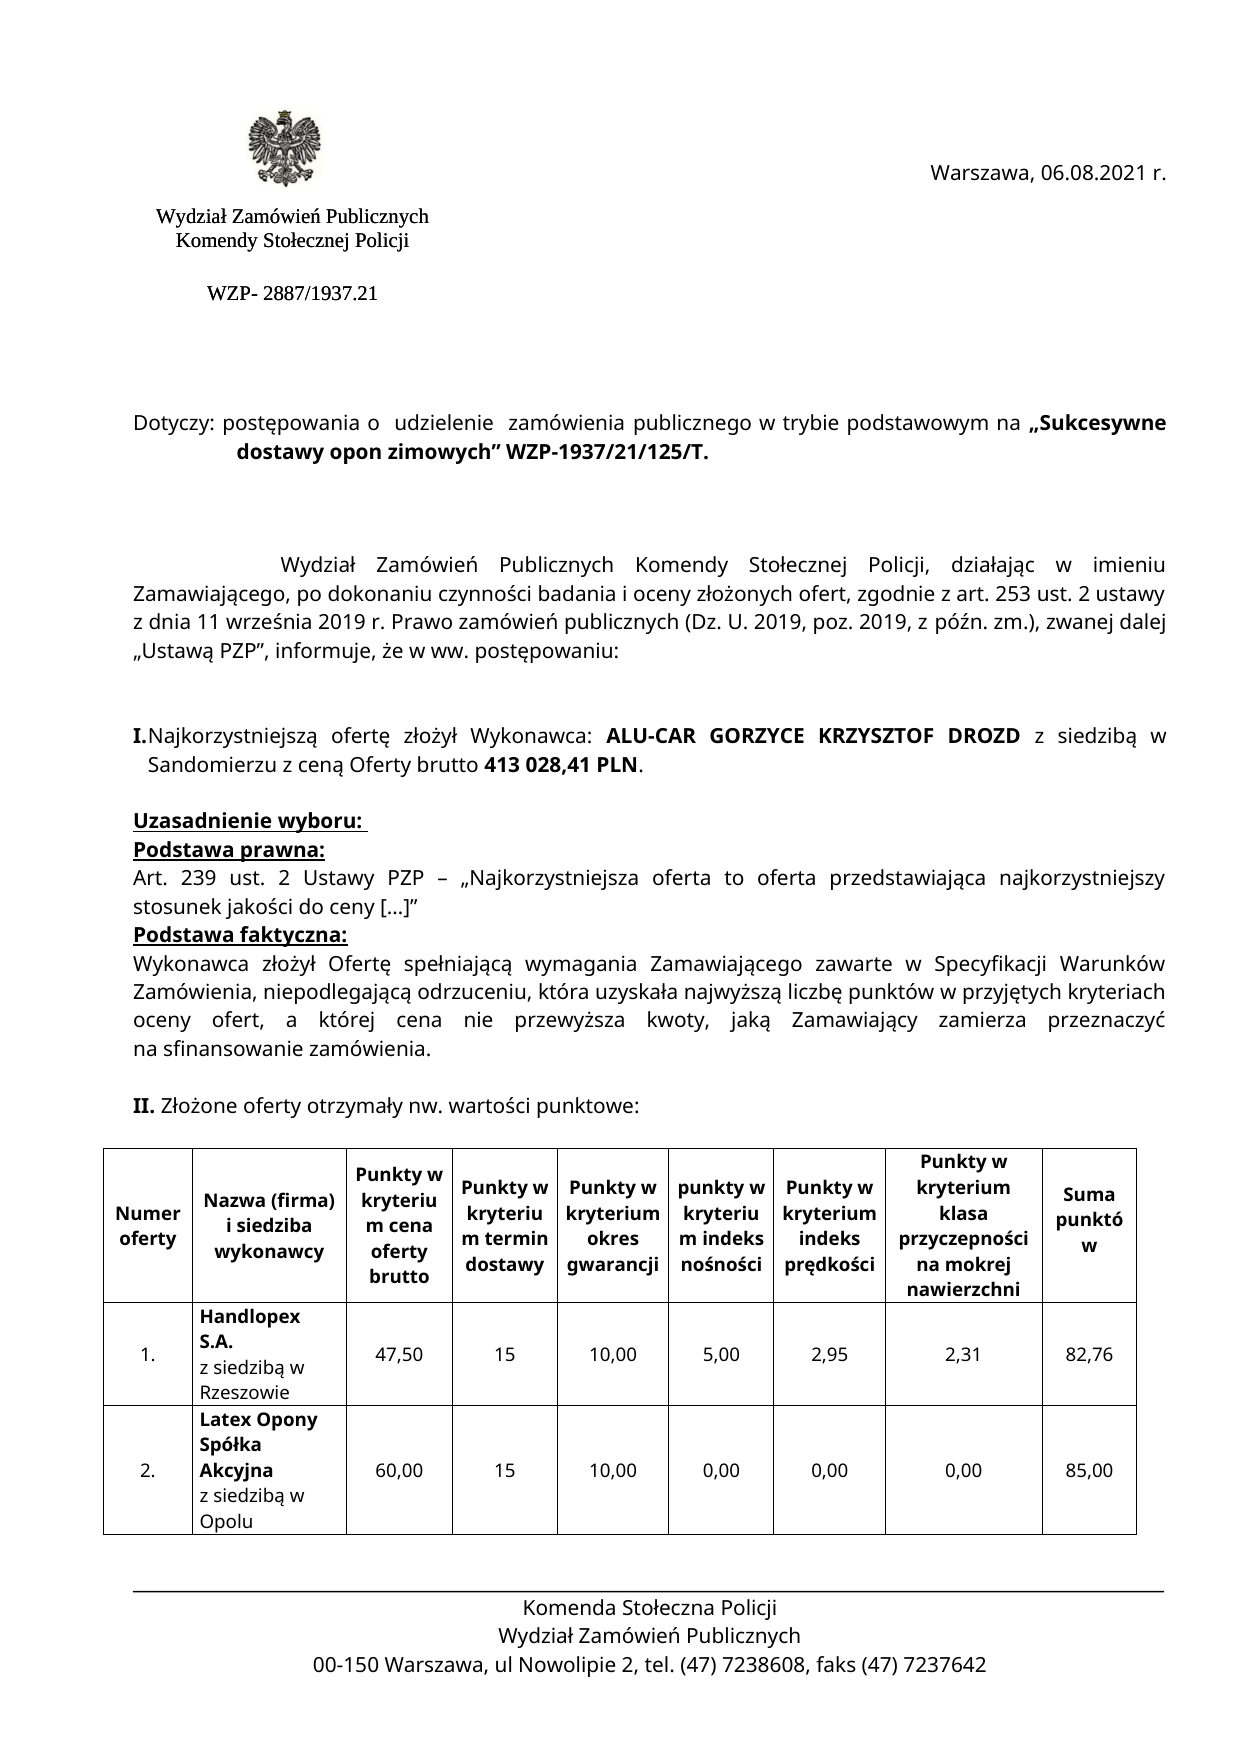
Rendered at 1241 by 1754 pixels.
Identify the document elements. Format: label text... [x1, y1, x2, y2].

table_header punkty w kryterium indeks nośności [669, 1149, 773, 1302]
text Wydział Zamówień Publicznych Komendy Stołecznej Policji, działając w imieniu Zamawiającego, po dokonaniu czynności badania i oceny złożonych ofert, zgodnie z art. 253 ust. 2 ustawy z dnia 11 września 2019 r. Prawo zamówień publicznych (Dz. U. 2019, poz. 2019, z późn. zm.), zwanej dalej „Ustawą PZP”, informuje, że w ww. postępowaniu: [133, 551, 1167, 664]
list Uzasadnienie wyboru: [133, 807, 1167, 835]
table_cell 0,00 [774, 1406, 885, 1534]
text Dotyczy: postępowania o udzielenie zamówienia publicznego w trybie podstawowym na „Sukcesywne dostawy opon zimowych” WZP-1937/21/125/T. [133, 408, 1167, 465]
table_header Punkty w kryterium okres gwarancji [558, 1149, 668, 1302]
table_header Punkty w kryterium cena oferty brutto [347, 1149, 452, 1302]
table_cell 85,00 [1043, 1406, 1136, 1534]
picture [245, 102, 323, 188]
text Warszawa, 06.08.2021 r. [723, 158, 1167, 186]
table_header Punkty w kryterium termin dostawy [453, 1149, 557, 1302]
table_cell 2. [104, 1406, 192, 1534]
list Art. 239 ust. 2 Ustawy PZP – „Najkorzystniejsza oferta to oferta przedstawiająca najkorzystniejszy stosunek jakości do ceny […]” [133, 863, 1167, 920]
table_cell 15 [453, 1303, 557, 1405]
table_cell 82,76 [1043, 1303, 1136, 1405]
table_cell 15 [453, 1406, 557, 1534]
table_cell 0,00 [886, 1406, 1042, 1534]
table_cell 2,95 [774, 1303, 885, 1405]
table_cell 10,00 [558, 1406, 668, 1534]
table_cell Handlopex S.A. z siedzibą w Rzeszowie [193, 1303, 346, 1405]
table_header Suma punktów [1043, 1149, 1136, 1302]
table_cell 2,31 [886, 1303, 1042, 1405]
table_cell 60,00 [347, 1406, 452, 1534]
table_header Nazwa (firma) i siedziba wykonawcy [193, 1149, 346, 1302]
table_header Punkty w kryterium indeks prędkości [774, 1149, 885, 1302]
list Podstawa faktyczna: [133, 920, 1167, 949]
table_header Numer oferty [104, 1149, 192, 1302]
table_cell 1. [104, 1303, 192, 1405]
list Wykonawca złożył Ofertę spełniającą wymagania Zamawiającego zawarte w Specyfikacji Warunków Zamówienia, niepodlegającą odrzuceniu, która uzyskała najwyższą liczbę punktów w przyjętych kryteriach oceny ofert, a której cena nie przewyższa kwoty, jaką Zamawiający zamierza przeznaczyć na sfinansowanie zamówienia. [133, 949, 1167, 1062]
table_header Punkty w kryterium klasa przyczepności na mokrej nawierzchni [886, 1149, 1042, 1302]
table_cell 0,00 [669, 1406, 773, 1534]
table_cell Latex Opony Spółka Akcyjna z siedzibą w Opolu [193, 1406, 346, 1534]
list Najkorzystniejszą ofertę złożył Wykonawca: ALU-CAR GORZYCE KRZYSZTOF DROZD z siedzibą w Sandomierzu z ceną Oferty brutto 413 028,41 PLN. [133, 721, 1167, 778]
table_cell 47,50 [347, 1303, 452, 1405]
list Podstawa prawna: [133, 835, 1167, 863]
table_cell 10,00 [558, 1303, 668, 1405]
text II. Złożone oferty otrzymały nw. wartości punktowe: [133, 1091, 1167, 1119]
table_cell 5,00 [669, 1303, 773, 1405]
